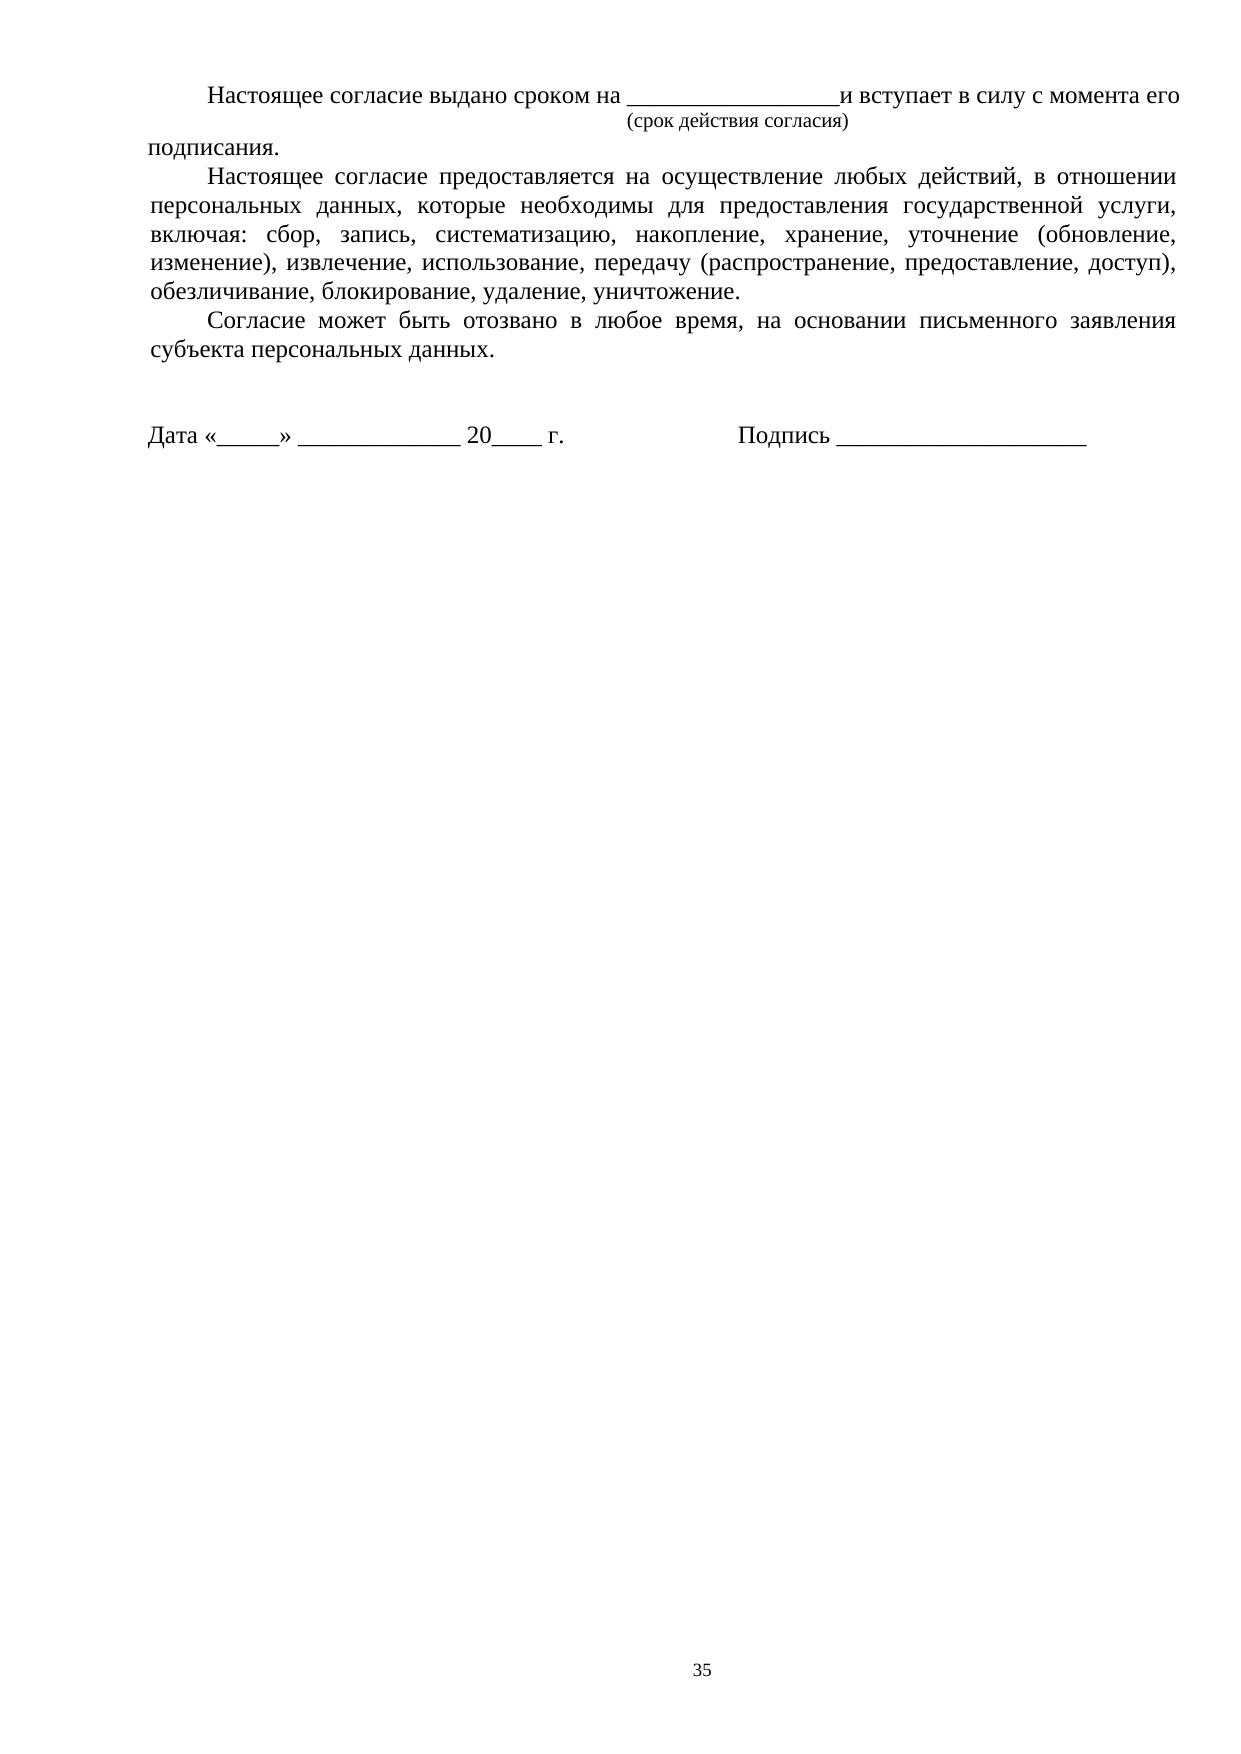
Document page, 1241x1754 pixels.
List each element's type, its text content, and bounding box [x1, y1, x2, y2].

text Дата «_____» _____________ 20____ г. Подпись ____________________ [148, 420, 1181, 449]
text Настоящее согласие выдано сроком на _________________и вступает в силу с момента его [150, 80, 1181, 108]
text Настоящее согласие предоставляется на осуществление любых действий, в отношении персональных данных, которые необходимы для предоставления государственной услуги, включая: сбор, запись, систематизацию, накопление, хранение, уточнение (обновление, изменение), извлечение, использование, передачу (распространение, предоставление, доступ), обезличивание, блокирование, удаление, уничтожение. [150, 161, 1177, 305]
text (срок действия согласия) [150, 108, 1181, 132]
text подписания. [148, 132, 1181, 161]
text Согласие может быть отозвано в любое время, на основании письменного заявления субъекта персональных данных. [150, 305, 1177, 362]
